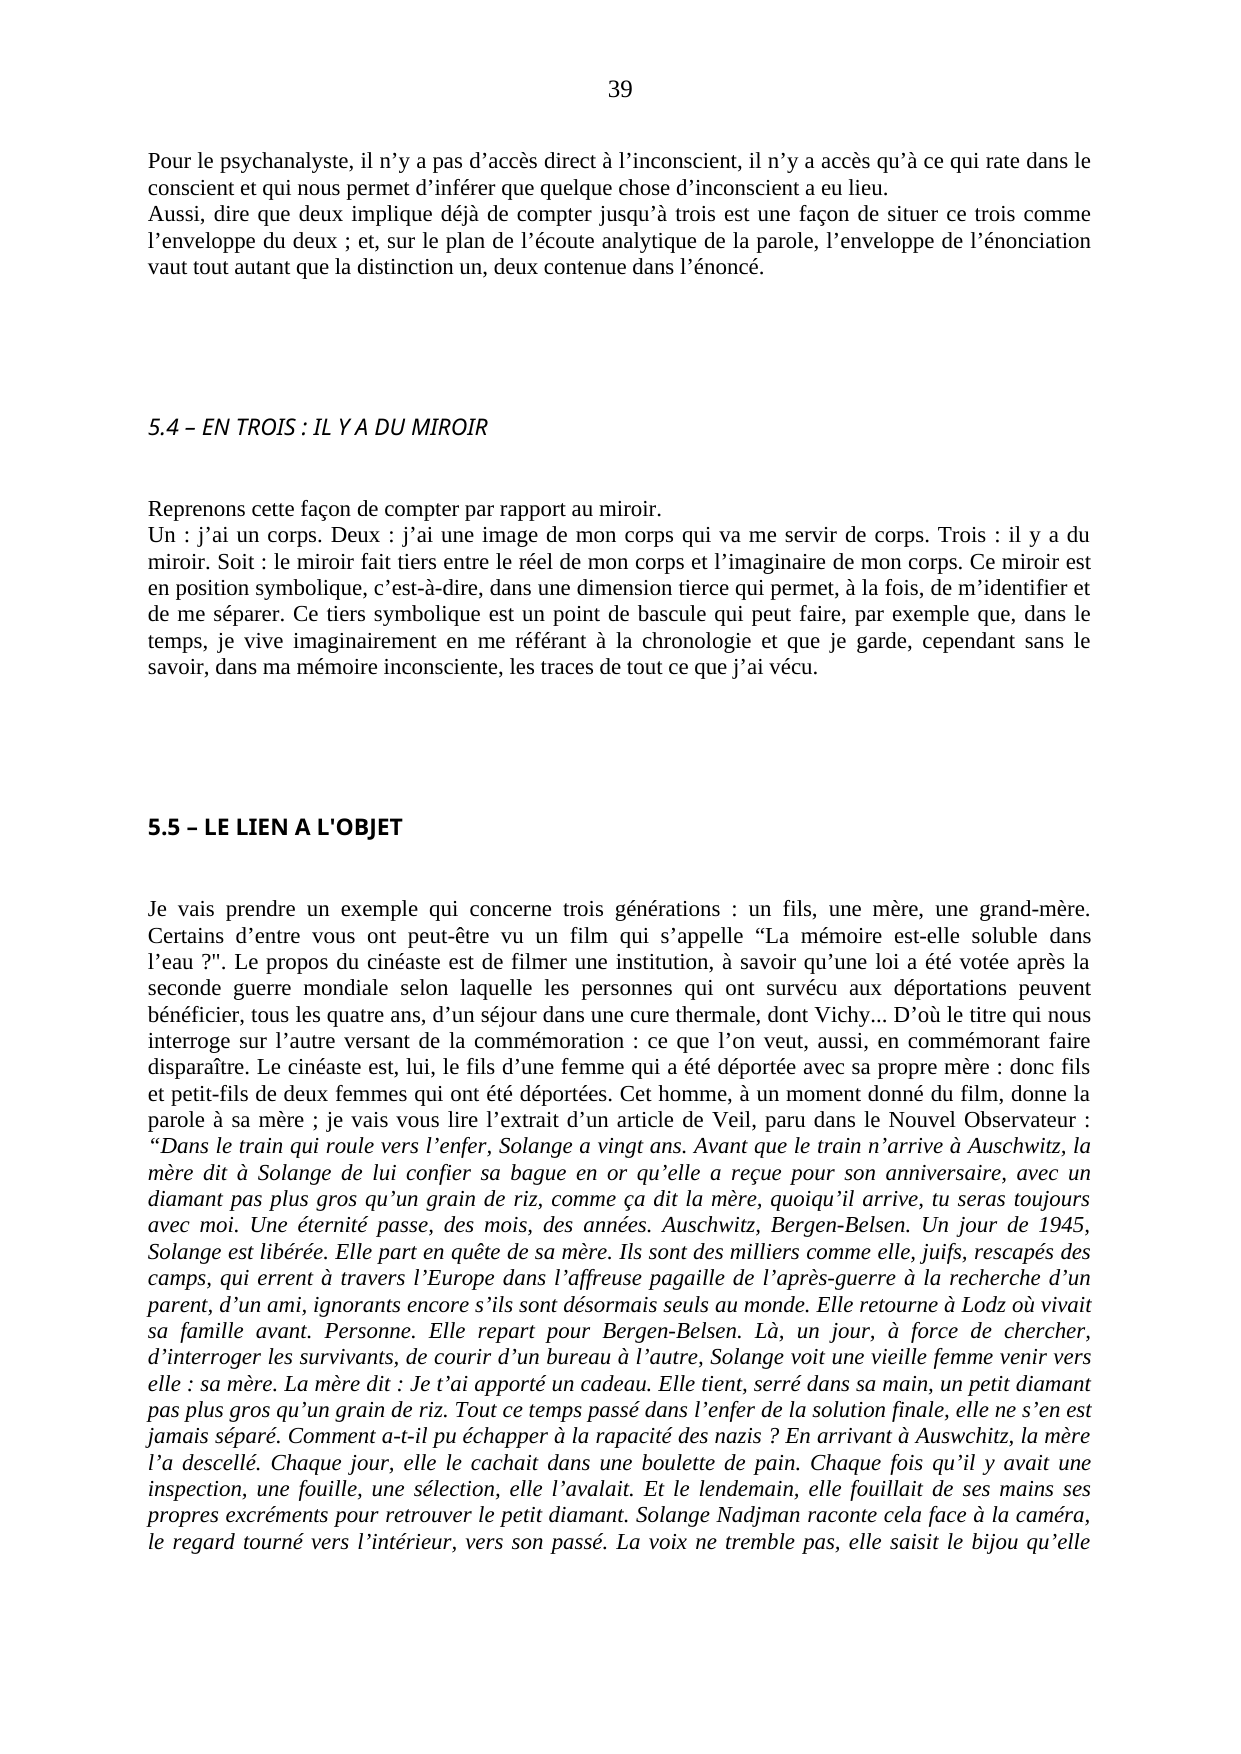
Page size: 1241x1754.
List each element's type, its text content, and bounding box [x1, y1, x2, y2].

text Aussi, dire que deux implique déjà de compter jusqu’à trois est une façon de situer ce trois comme l’enveloppe du deux ; et, sur le plan de l’écoute analytique de la parole, l’enveloppe de l’énonciation vaut tout autant que la distinction un, deux contenue dans l’énoncé. [148, 200, 1093, 279]
subtitle 5.5 – LE LIEN A L'OBJET [148, 811, 1093, 843]
text Reprenons cette façon de compter par rapport au miroir. [148, 495, 1093, 521]
subtitle 5.4 – EN TROIS : IL Y A DU MIROIR [148, 411, 1093, 442]
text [148, 148, 1093, 200]
text Un : j’ai un corps. Deux : j’ai une image de mon corps qui va me servir de corps. Trois : il y a du miroir. Soit : le miroir fait tiers entre le réel de mon corps et l’imaginaire de mon corps. Ce miroir est en position symbolique, c’est-à-dire, dans une dimension tierce qui permet, à la fois, de m’identifier et de me séparer. Ce tiers symbolique est un point de bascule qui peut faire, par exemple que, dans le temps, je vive imaginairement en me référant à la chronologie et que je garde, cependant sans le savoir, dans ma mémoire inconsciente, les traces de tout ce que j’ai vécu. [148, 521, 1093, 679]
